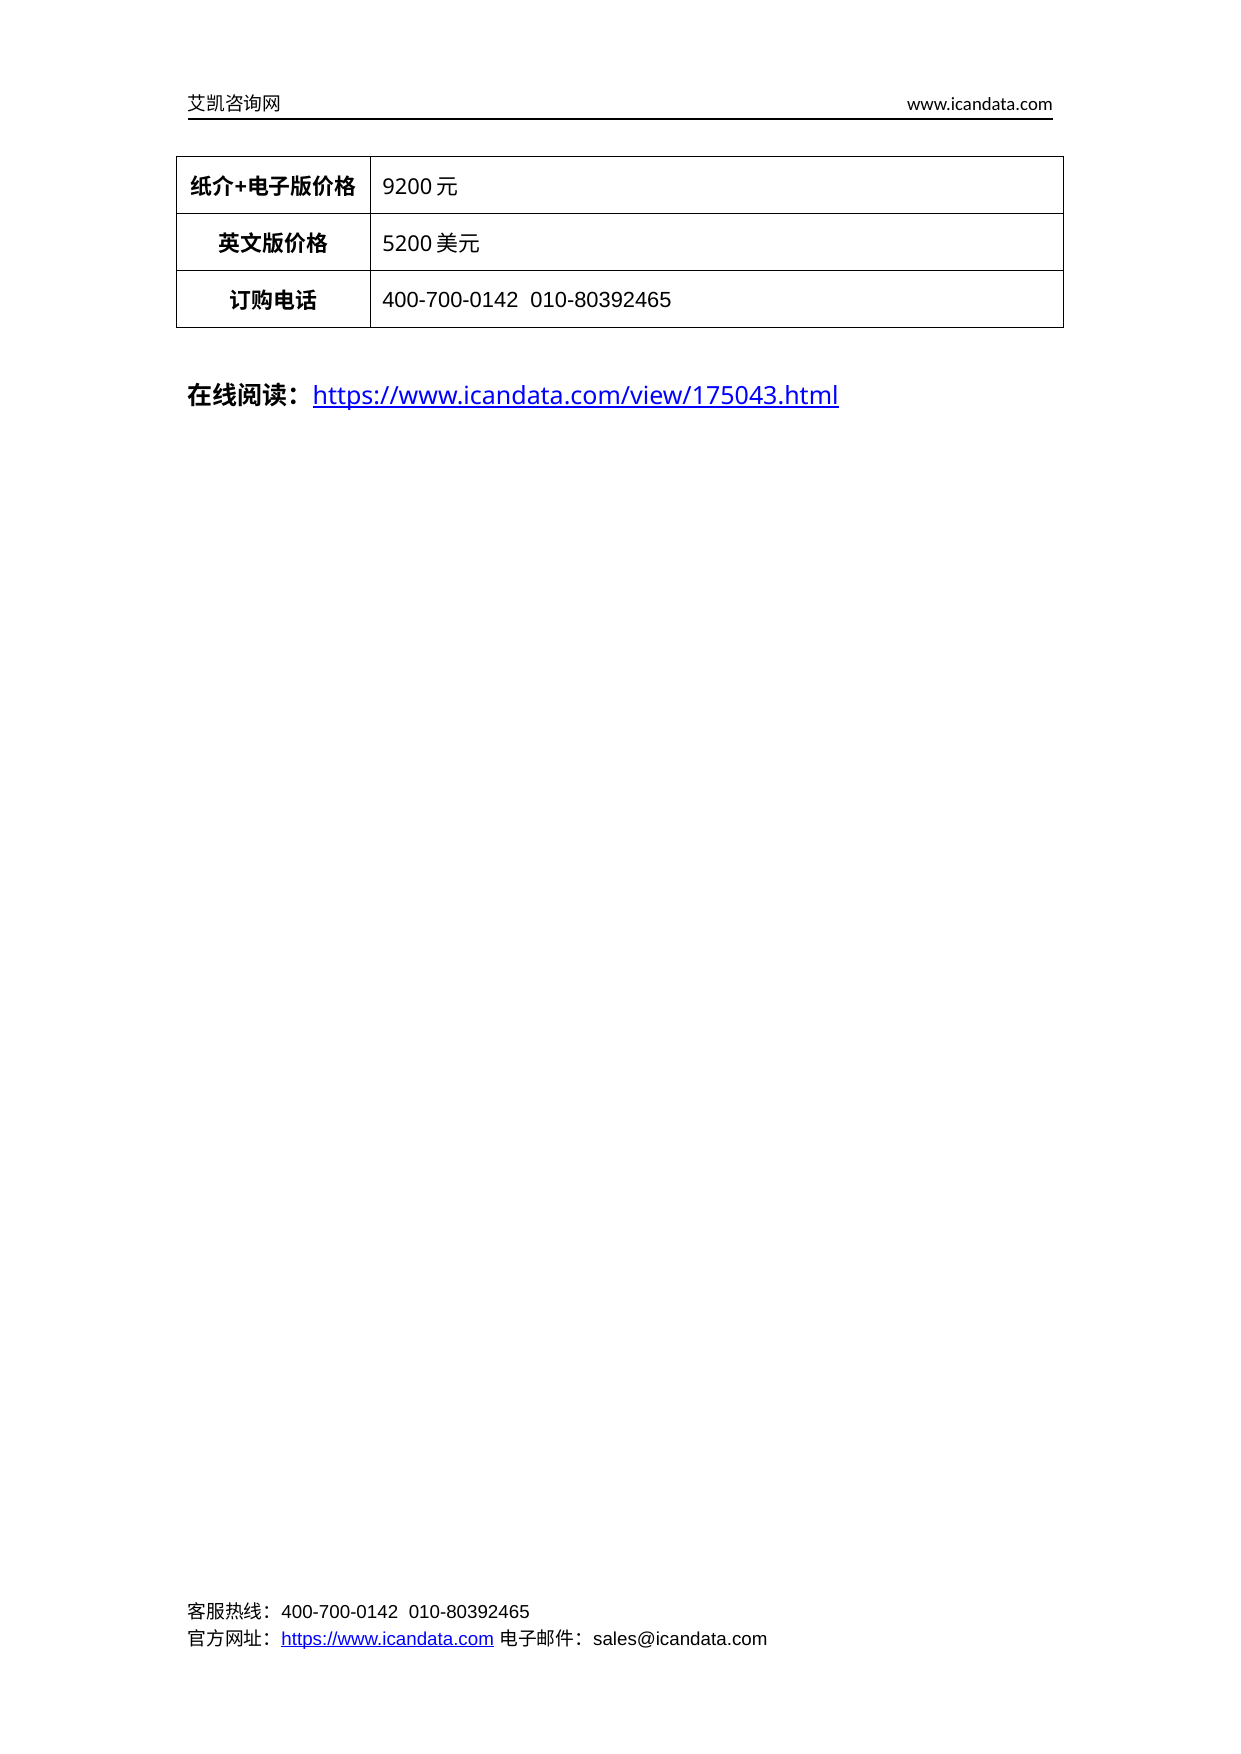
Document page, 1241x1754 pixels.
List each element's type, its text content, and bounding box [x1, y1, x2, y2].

table_cell 9200元 [371, 157, 1063, 213]
table_cell 订购电话 [177, 271, 370, 327]
table_cell 5200美元 [371, 214, 1063, 270]
table_cell 400-700-0142 010-80392465 [371, 271, 1063, 327]
table_cell 纸介+电子版价格 [177, 157, 370, 213]
text 在线阅读：https://www.icandata.com/view/175043.html [187, 361, 1053, 426]
table_cell 英文版价格 [177, 214, 370, 270]
